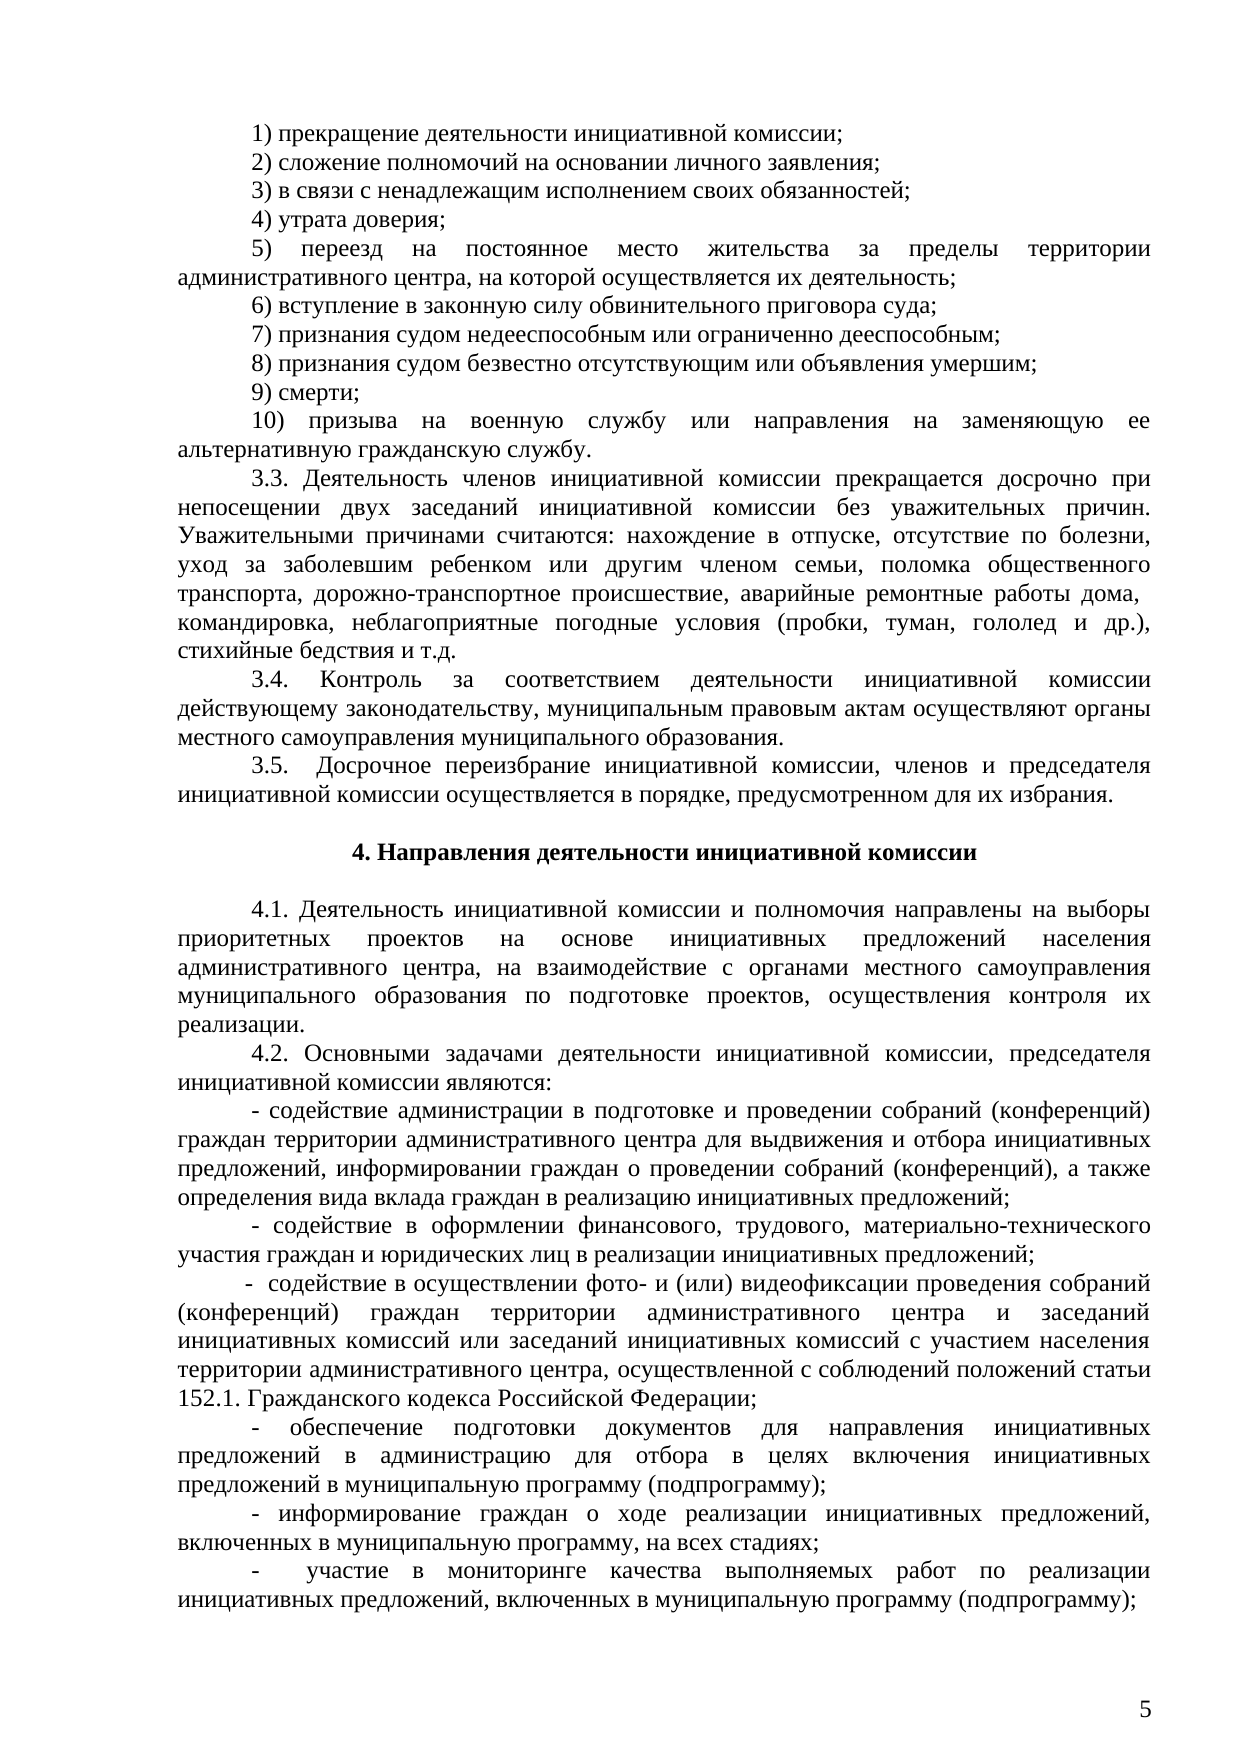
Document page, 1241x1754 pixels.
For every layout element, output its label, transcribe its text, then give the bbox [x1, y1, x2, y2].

text 4. Направления деятельности инициативной комиссии [177, 837, 1152, 866]
text 3) в связи с ненадлежащим исполнением своих обязанностей; [177, 176, 1152, 204]
text - содействие в осуществлении фото- и (или) видеофиксации проведения собраний (конференций) граждан территории административного центра и заседаний инициативных комиссий или заседаний инициативных комиссий с участием населения территории административного центра, осуществленной с соблюдений положений статьи 152.1. Гражданского кодекса Российской Федерации; [177, 1268, 1152, 1412]
text 8) признания судом безвестно отсутствующим или объявления умершим; [177, 348, 1152, 377]
text - обеспечение подготовки документов для направления инициативных предложений в администрацию для отбора в целях включения инициативных предложений в муниципальную программу (подпрограмму); [177, 1412, 1152, 1498]
text 4.1. Деятельность инициативной комиссии и полномочия направлены на выборы приоритетных проектов на основе инициативных предложений населения административного центра, на взаимодействие с органами местного самоуправления муниципального образования по подготовке проектов, осуществления контроля их реализации. [177, 894, 1152, 1038]
text 10) призыва на военную службу или направления на заменяющую ее альтернативную гражданскую службу. [177, 406, 1152, 463]
text 2) сложение полномочий на основании личного заявления; [177, 147, 1152, 176]
text 4) утрата доверия; [177, 204, 1152, 233]
text 5) переезд на постоянное место жительства за пределы территории административного центра, на которой осуществляется их деятельность; [177, 233, 1152, 291]
text 1) прекращение деятельности инициативной комиссии; [177, 118, 1152, 147]
text 6) вступление в законную силу обвинительного приговора суда; [177, 291, 1152, 319]
text 9) смерти; [177, 377, 1152, 406]
text - участие в мониторинге качества выполняемых работ по реализации инициативных предложений, включенных в муниципальную программу (подпрограмму); [177, 1556, 1152, 1613]
text 3.3. Деятельность членов инициативной комиссии прекращается досрочно при непосещении двух заседаний инициативной комиссии без уважительных причин. Уважительными причинами считаются: нахождение в отпуске, отсутствие по болезни, уход за заболевшим ребенком или другим членом семьи, поломка общественного транспорта, дорожно-транспортное происшествие, аварийные ремонтные работы дома, командировка, неблагоприятные погодные условия (пробки, туман, гололед и др.), стихийные бедствия и т.д. [177, 463, 1152, 664]
text 3.5. Досрочное переизбрание инициативной комиссии, членов и председателя инициативной комиссии осуществляется в порядке, предусмотренном для их избрания. [177, 751, 1152, 808]
text - содействие администрации в подготовке и проведении собраний (конференций) граждан территории административного центра для выдвижения и отбора инициативных предложений, информировании граждан о проведении собраний (конференций), а также определения вида вклада граждан в реализацию инициативных предложений; [177, 1096, 1152, 1211]
text 3.4. Контроль за соответствием деятельности инициативной комиссии действующему законодательству, муниципальным правовым актам осуществляют органы местного самоуправления муниципального образования. [177, 664, 1152, 751]
text - информирование граждан о ходе реализации инициативных предложений, включенных в муниципальную программу, на всех стадиях; [177, 1498, 1152, 1556]
text 7) признания судом недееспособным или ограниченно дееспособным; [177, 319, 1152, 348]
text - содействие в оформлении финансового, трудового, материально-технического участия граждан и юридических лиц в реализации инициативных предложений; [177, 1211, 1152, 1268]
text 4.2. Основными задачами деятельности инициативной комиссии, председателя инициативной комиссии являются: [177, 1038, 1152, 1096]
